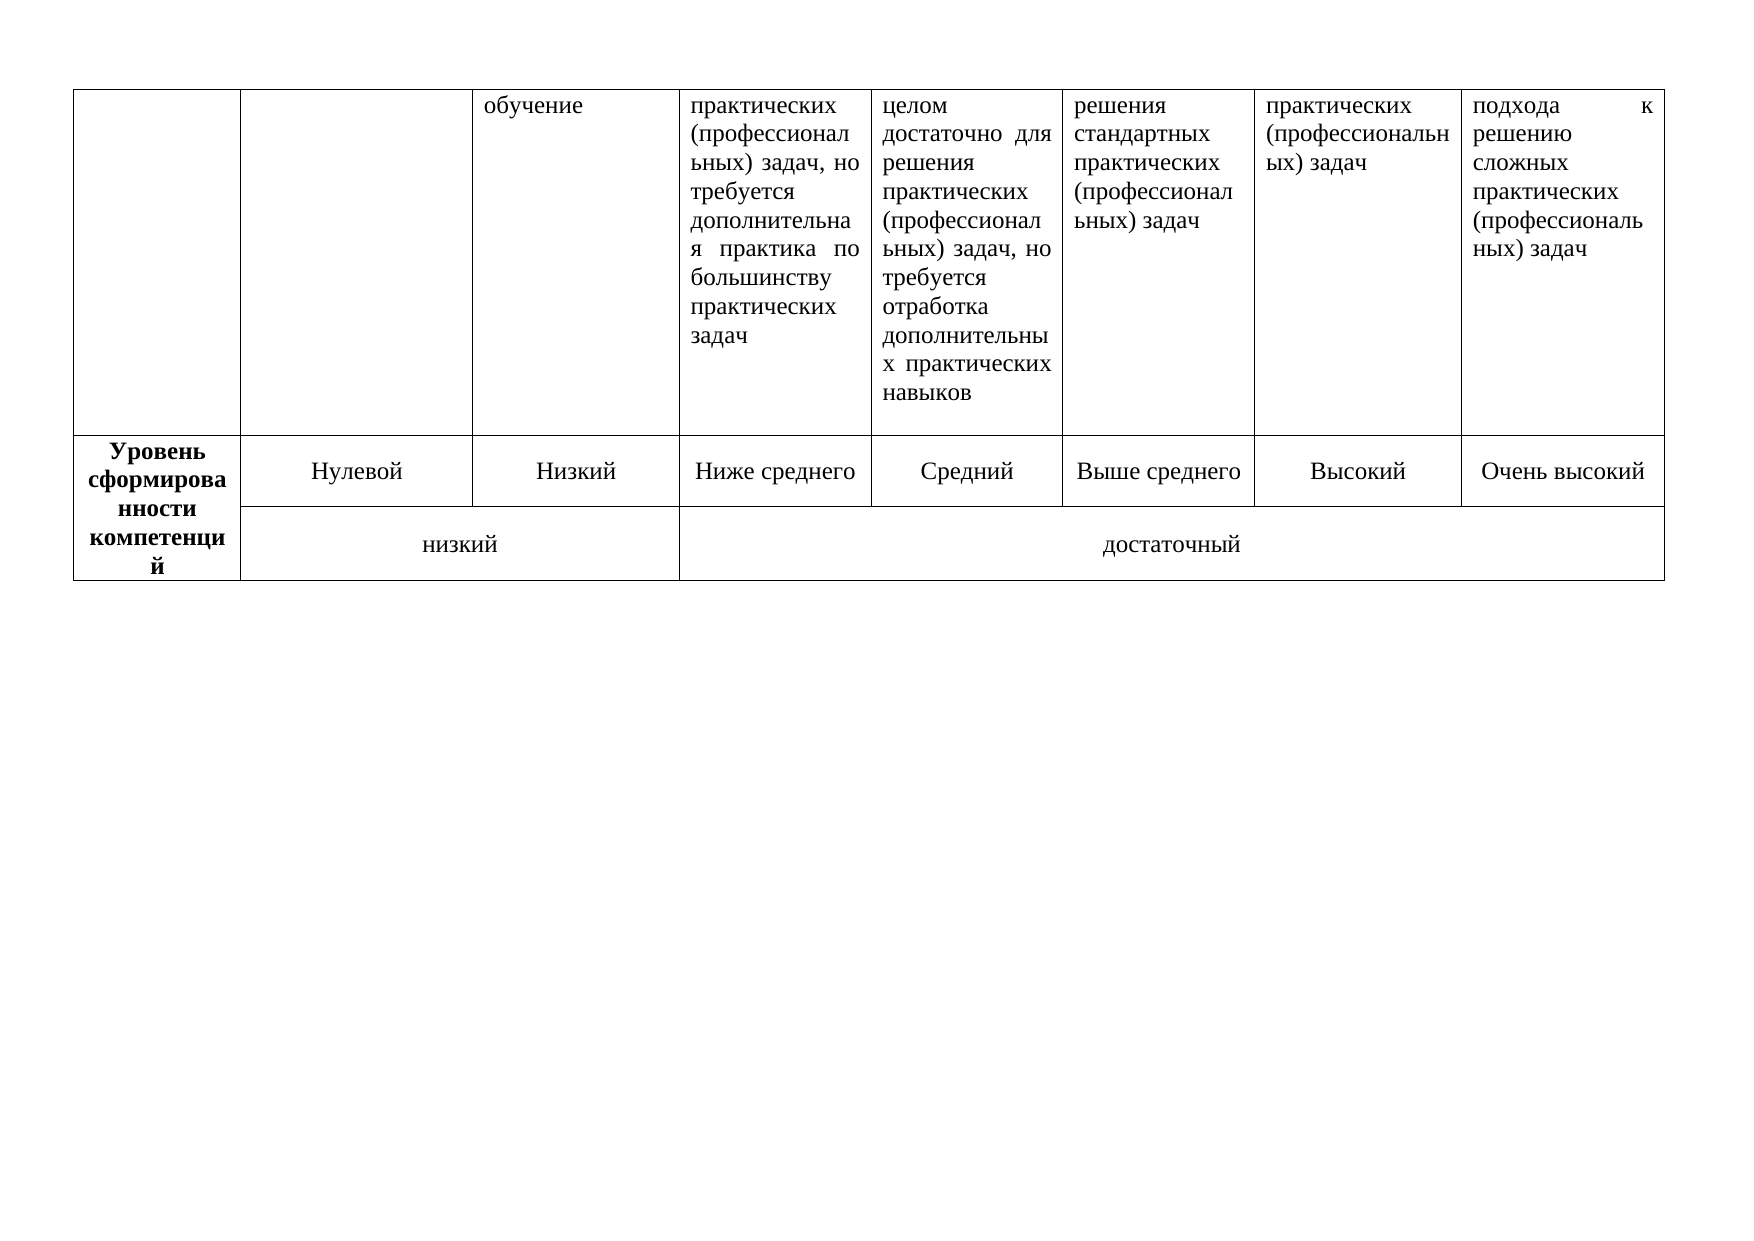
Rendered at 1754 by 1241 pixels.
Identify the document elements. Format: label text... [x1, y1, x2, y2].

table_cell Выше среднего [1063, 436, 1254, 506]
table_cell Высокий [1255, 436, 1461, 506]
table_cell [1255, 90, 1461, 435]
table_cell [1462, 90, 1664, 435]
table_cell Низкий [473, 436, 679, 506]
table_cell Очень высокий [1462, 436, 1664, 506]
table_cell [473, 90, 679, 435]
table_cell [1063, 90, 1254, 435]
table_cell достаточный [680, 507, 1664, 579]
table_cell Ниже среднего [680, 436, 871, 506]
table_cell Уровень сформированности компетенций [74, 436, 240, 579]
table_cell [241, 90, 472, 435]
table_cell Нулевой [241, 436, 472, 506]
table_cell Средний [872, 436, 1062, 506]
table_cell низкий [241, 507, 679, 579]
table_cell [74, 90, 240, 435]
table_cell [872, 90, 1062, 435]
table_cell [680, 90, 871, 435]
